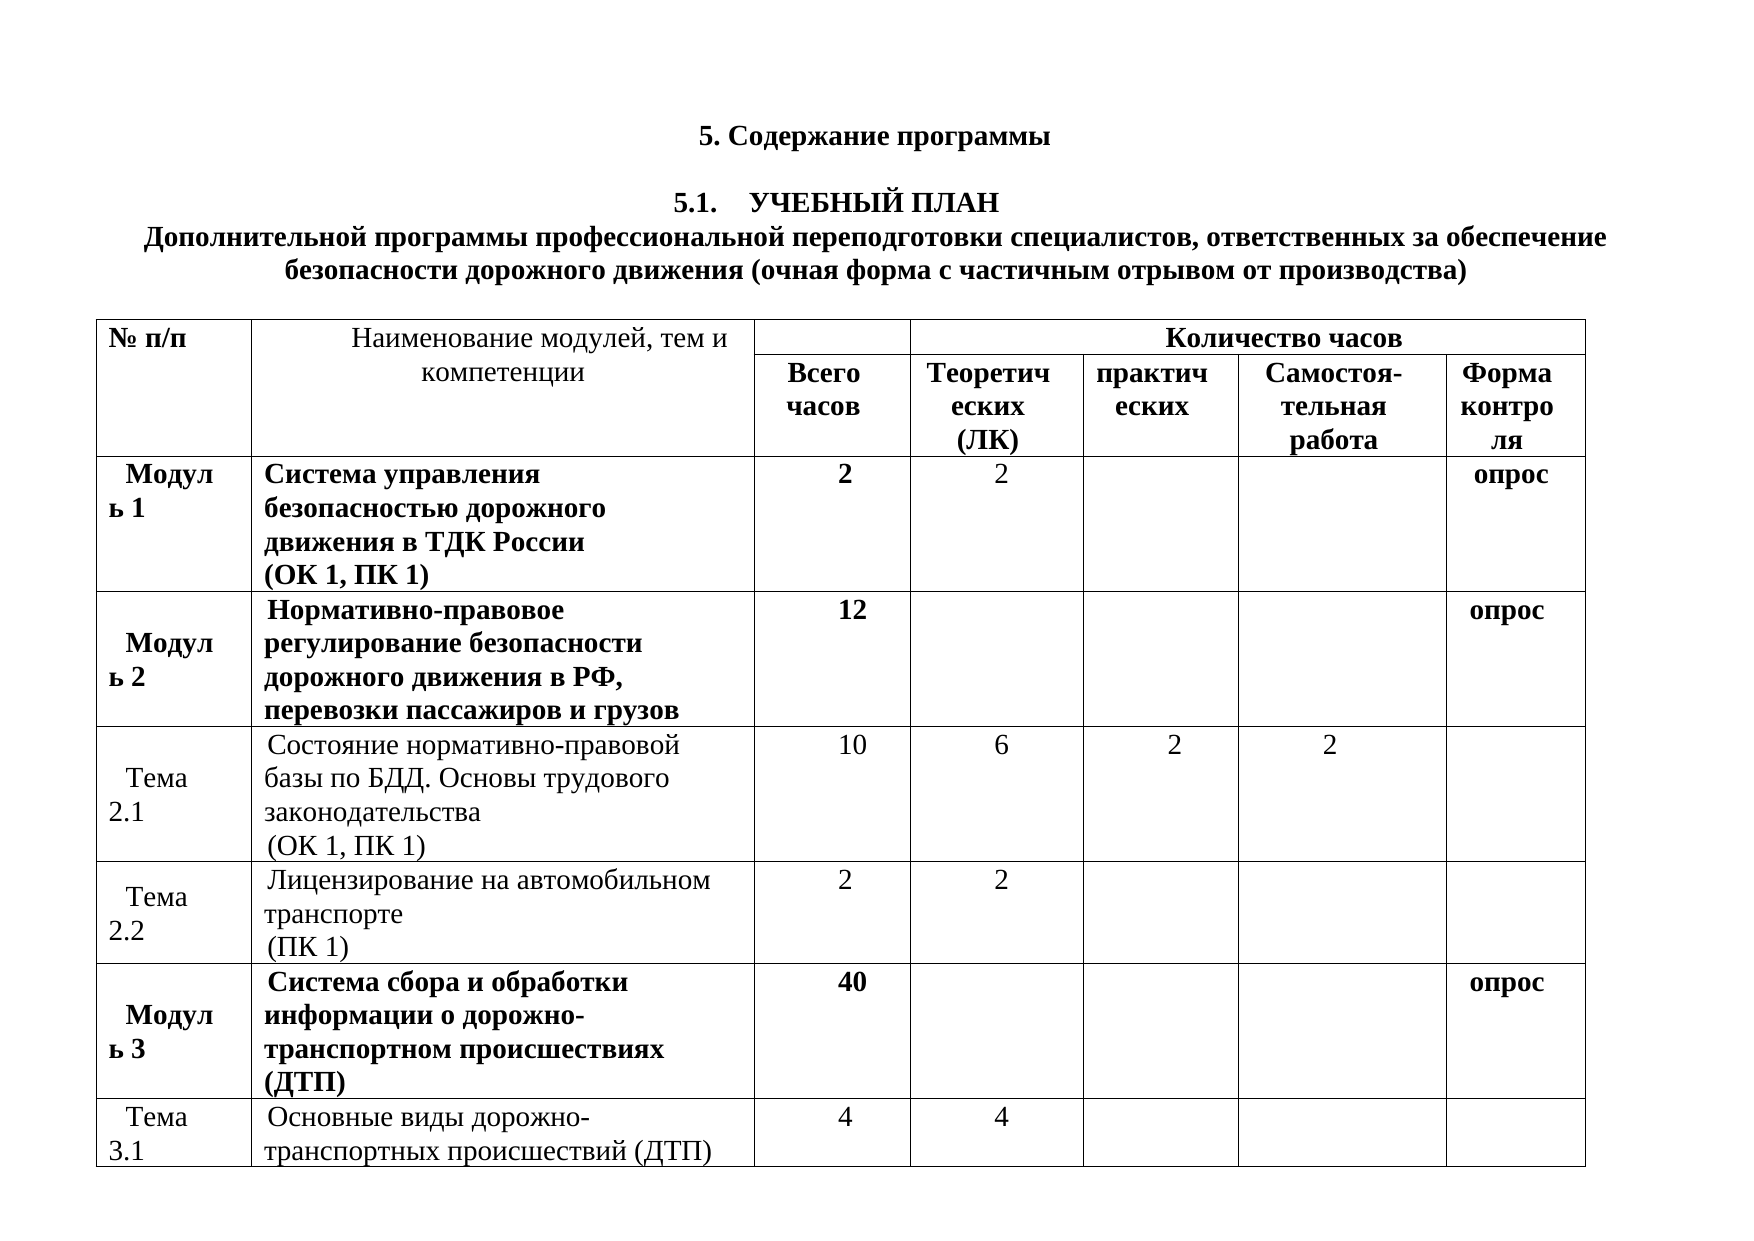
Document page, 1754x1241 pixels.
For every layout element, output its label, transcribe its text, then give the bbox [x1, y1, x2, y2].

table_cell 2 [755, 457, 910, 591]
table_cell Нормативно-правовое регулирование безопасности дорожного движения в РФ, перевозки пассажиров и грузов [252, 592, 754, 726]
table_header Наименование модулей, тем и компетенции [252, 320, 754, 456]
table_cell опрос [1447, 457, 1585, 591]
table_cell [911, 964, 1083, 1098]
table_cell Модуль 1 [97, 457, 251, 591]
table_cell 2 [1084, 727, 1238, 861]
table_cell Тема 2.2 [97, 862, 251, 963]
table_cell 4 [911, 1099, 1083, 1166]
table_cell 2 [911, 862, 1083, 963]
table_cell Самостоя-тельная работа [1239, 355, 1446, 456]
table_cell [1084, 592, 1238, 726]
table_cell опрос [1447, 964, 1585, 1098]
table_cell Система сбора и обработки информации о дорожно-транспортном происшествиях (ДТП) [252, 964, 754, 1098]
table_cell [1239, 592, 1446, 726]
table_cell [1239, 964, 1446, 1098]
table_cell [1239, 1099, 1446, 1166]
table_cell Состояние нормативно-правовой базы по БДД. Основы трудового законодательства (ОК 1, ПК 1) [252, 727, 754, 861]
table_cell 2 [911, 457, 1083, 591]
subtitle УЧЕБНЫЙ ПЛАН [673, 185, 1610, 219]
table_header № п/п [97, 320, 251, 456]
table_cell Всего часов [755, 355, 910, 456]
table_cell Форма контроля [1447, 355, 1585, 456]
table_cell 40 [755, 964, 910, 1098]
table_cell Тема 2.1 [97, 727, 251, 861]
table_cell 12 [755, 592, 910, 726]
list 5. Содержание программы [139, 118, 1610, 152]
table_cell [1447, 1099, 1585, 1166]
table_cell [1084, 964, 1238, 1098]
table_cell опрос [1447, 592, 1585, 726]
table_cell 6 [911, 727, 1083, 861]
table_cell 2 [1239, 727, 1446, 861]
table_cell [1084, 862, 1238, 963]
table_cell [1084, 1099, 1238, 1166]
table_header Количество часов [911, 320, 1585, 354]
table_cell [252, 1099, 754, 1166]
table_cell 4 [755, 1099, 910, 1166]
table_cell Модуль 3 [97, 964, 251, 1098]
table_cell Лицензирование на автомобильном транспорте (ПК 1) [252, 862, 754, 963]
table_cell практических [1084, 355, 1238, 456]
table_cell [911, 592, 1083, 726]
table_cell Тема 3.1 [97, 1099, 251, 1166]
table_cell [1239, 862, 1446, 963]
table_cell Система управления безопасностью дорожного движения в ТДК России (ОК 1, ПК 1) [252, 457, 754, 591]
table_cell 10 [755, 727, 910, 861]
subtitle Дополнительной программы профессиональной переподготовки специалистов, ответственных за обеспечение безопасности дорожного движения (очная форма с частичным отрывом от производства) [141, 219, 1610, 286]
table_cell Модуль 2 [97, 592, 251, 726]
table_cell Теоретических (ЛК) [911, 355, 1083, 456]
table_header [755, 320, 910, 354]
table_cell 2 [755, 862, 910, 963]
table_cell [1084, 457, 1238, 591]
table_cell [1447, 862, 1585, 963]
table_cell [1239, 457, 1446, 591]
table_cell [1447, 727, 1585, 861]
